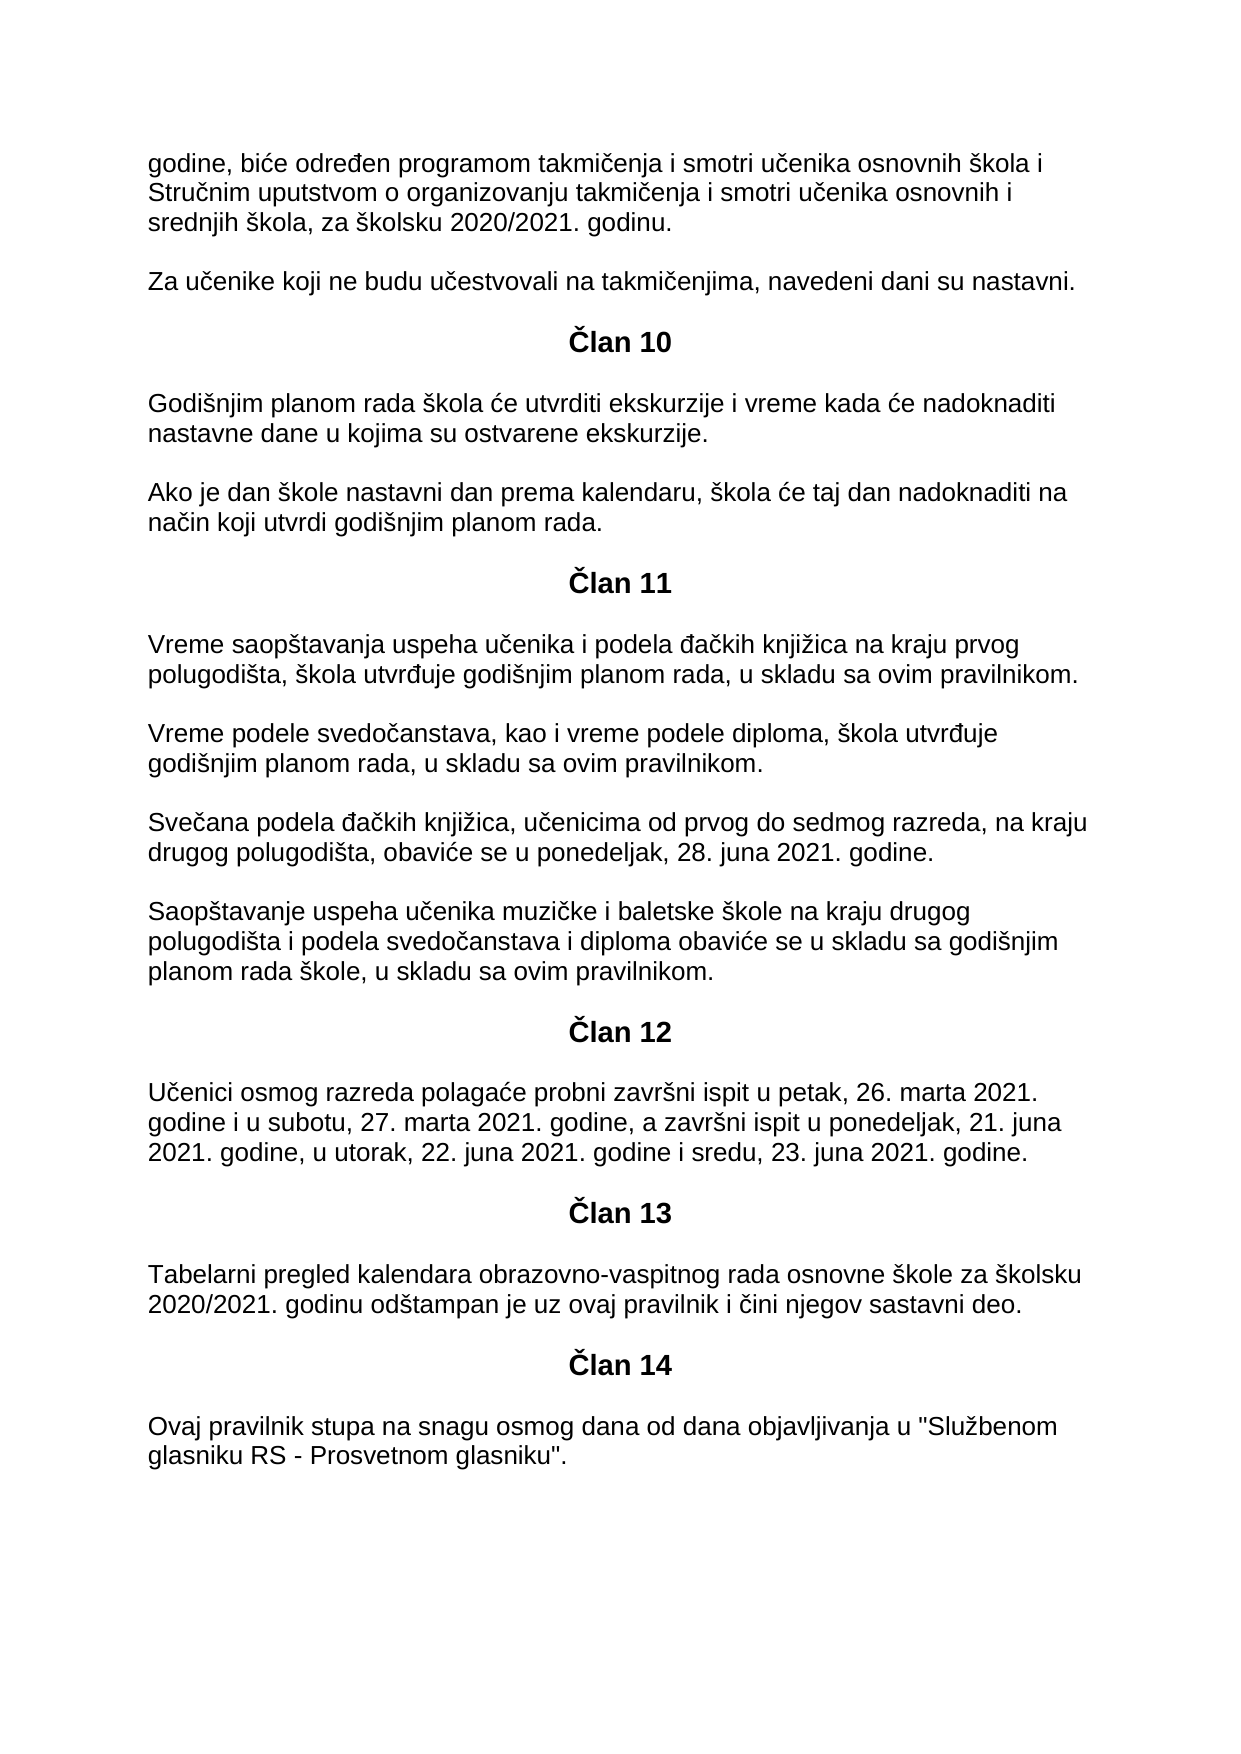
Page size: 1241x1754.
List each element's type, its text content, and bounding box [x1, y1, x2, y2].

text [148, 148, 1093, 237]
text Član 11 [148, 566, 1093, 600]
text Godišnjim planom rada škola će utvrditi ekskurzije i vreme kada će nadoknaditi nastavne dane u kojima su ostvarene ekskurzije. [148, 388, 1093, 448]
text Učenici osmog razreda polagaće probni završni ispit u petak, 26. marta 2021. godine i u subotu, 27. marta 2021. godine, a završni ispit u ponedeljak, 21. juna 2021. godine, u utorak, 22. juna 2021. godine i sredu, 23. juna 2021. godine. [148, 1077, 1093, 1167]
text Za učenike koji ne budu učestvovali na takmičenjima, navedeni dani su nastavni. [148, 266, 1093, 296]
text Član 13 [148, 1196, 1093, 1230]
text Ako je dan škole nastavni dan prema kalendaru, škola će taj dan nadoknaditi na način koji utvrdi godišnjim planom rada. [148, 477, 1093, 537]
text Vreme saopštavanja uspeha učenika i podela đačkih knjižica na kraju prvog polugodišta, škola utvrđuje godišnjim planom rada, u skladu sa ovim pravilnikom. [148, 629, 1093, 689]
text Član 12 [148, 1014, 1093, 1048]
text Tabelarni pregled kalendara obrazovno-vaspitnog rada osnovne škole za školsku 2020/2021. godinu odštampan je uz ovaj pravilnik i čini njegov sastavni deo. [148, 1259, 1093, 1319]
text Član 10 [148, 326, 1093, 359]
text Vreme podele svedočanstava, kao i vreme podele diploma, škola utvrđuje godišnjim planom rada, u skladu sa ovim pravilnikom. [148, 718, 1093, 778]
text Svečana podela đačkih knjižica, učenicima od prvog do sedmog razreda, na kraju drugog polugodišta, obaviće se u ponedeljak, 28. juna 2021. godine. [148, 807, 1093, 867]
text Ovaj pravilnik stupa na snagu osmog dana od dana objavljivanja u "Službenom glasniku RS - Prosvetnom glasniku". [148, 1411, 1093, 1470]
text Član 14 [148, 1348, 1093, 1381]
text Saopštavanje uspeha učenika muzičke i baletske škole na kraju drugog polugodišta i podela svedočanstava i diploma obaviće se u skladu sa godišnjim planom rada škole, u skladu sa ovim pravilnikom. [148, 896, 1093, 985]
